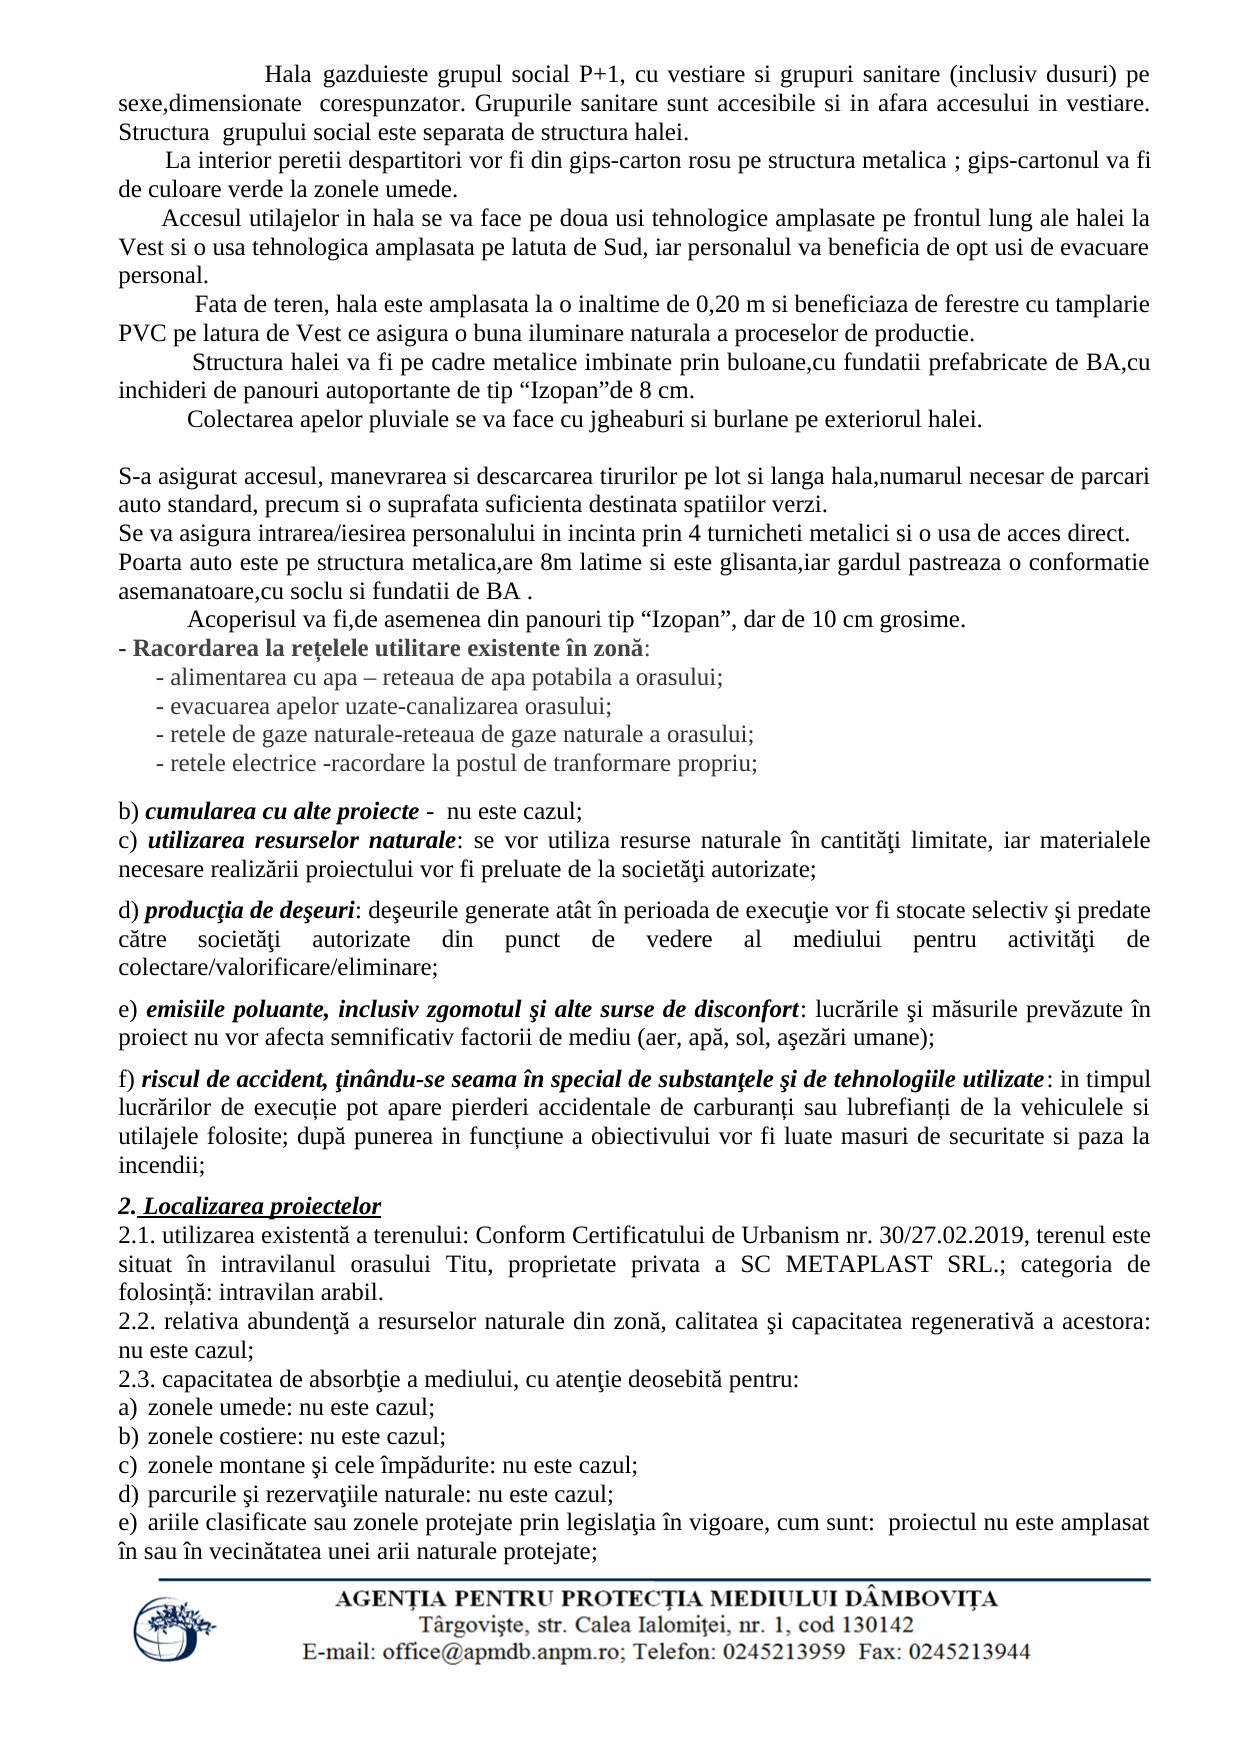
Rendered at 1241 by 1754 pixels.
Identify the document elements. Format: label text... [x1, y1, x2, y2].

text 2.2. relativa abundenţă a resurselor naturale din zonă, calitatea şi capacitatea regenerativă a acestora: nu este cazul; [118, 1306, 1152, 1364]
text Acoperisul va fi,de asemenea din panouri tip “Izopan”, dar de 10 cm grosime. [118, 604, 1152, 633]
list ariile clasificate sau zonele protejate prin legislaţia în vigoare, cum sunt: proiectul nu este amplasat în sau în vecinătatea unei arii naturale protejate; [118, 1507, 1152, 1565]
text - Racordarea la rețelele utilitare existente în zonă: [118, 633, 1152, 662]
text Colectarea apelor pluviale se va face cu jgheaburi si burlane pe exteriorul halei. [118, 404, 1152, 433]
text La interior peretii despartitori vor fi din gips-carton rosu pe structura metalica ; gips-cartonul va fi de culoare verde la zonele umede. [118, 145, 1152, 203]
text 2.1. utilizarea existentă a terenului: Conform Certificatului de Urbanism nr. 30/27.02.2019, terenul este situat în intravilanul orasului Titu, proprietate privata a SC METAPLAST SRL.; categoria de folosință: intravilan arabil. [118, 1220, 1152, 1306]
list parcurile şi rezervaţiile naturale: nu este cazul; [118, 1479, 1152, 1507]
text - retele de gaze naturale-reteaua de gaze naturale a orasului; [118, 719, 1152, 748]
text - retele electrice -racordare la postul de tranformare propriu; [118, 748, 1152, 777]
text d) producţia de deşeuri: deşeurile generate atât în perioada de execuţie vor fi stocate selectiv şi predate către societăţi autorizate din punct de vedere al mediului pentru activităţi de colectare/valorificare/eliminare; [118, 895, 1152, 981]
text - evacuarea apelor uzate-canalizarea orasului; [118, 691, 1152, 719]
text Poarta auto este pe structura metalica,are 8m latime si este glisanta,iar gardul pastreaza o conformatie asemanatoare,cu soclu si fundatii de BA . [118, 547, 1152, 604]
text Se va asigura intrarea/iesirea personalului in incinta prin 4 turnicheti metalici si o usa de acces direct. [118, 518, 1152, 547]
text e) emisiile poluante, inclusiv zgomotul şi alte surse de disconfort: lucrările şi măsurile prevăzute în proiect nu vor afecta semnificativ factorii de mediu (aer, apă, sol, aşezări umane); [118, 994, 1152, 1051]
text Fata de teren, hala este amplasata la o inaltime de 0,20 m si beneficiaza de ferestre cu tamplarie PVC pe latura de Vest ce asigura o buna iluminare naturala a proceselor de productie. [118, 289, 1152, 347]
text Accesul utilajelor in hala se va face pe doua usi tehnologice amplasate pe frontul lung ale halei la Vest si o usa tehnologica amplasata pe latuta de Sud, iar personalul va beneficia de opt usi de evacuare personal. [118, 203, 1152, 289]
list zonele umede: nu este cazul; [118, 1392, 1152, 1421]
text f) riscul de accident, ţinându-se seama în special de substanţele şi de tehnologiile utilizate: in timpul lucrărilor de execuție pot apare pierderi accidentale de carburanți sau lubrefianți de la vehiculele si utilajele folosite; după punerea in funcțiune a obiectivului vor fi luate masuri de securitate si paza la incendii; [118, 1064, 1152, 1179]
picture [128, 1571, 1152, 1685]
list zonele montane şi cele împădurite: nu este cazul; [118, 1450, 1152, 1479]
text S-a asigurat accesul, manevrarea si descarcarea tirurilor pe lot si langa hala,numarul necesar de parcari auto standard, precum si o suprafata suficienta destinata spatiilor verzi. [118, 461, 1152, 518]
text 2. Localizarea proiectelor [118, 1191, 1152, 1220]
text b) cumularea cu alte proiecte - nu este cazul; [118, 796, 1152, 825]
text Hala gazduieste grupul social P+1, cu vestiare si grupuri sanitare (inclusiv dusuri) pe sexe,dimensionate corespunzator. Grupurile sanitare sunt accesibile si in afara accesului in vestiare. Structura grupului social este separata de structura halei. [118, 59, 1152, 145]
text Structura halei va fi pe cadre metalice imbinate prin buloane,cu fundatii prefabricate de BA,cu inchideri de panouri autoportante de tip “Izopan”de 8 cm. [118, 347, 1152, 404]
text c) utilizarea resurselor naturale: se vor utiliza resurse naturale în cantităţi limitate, iar materialele necesare realizării proiectului vor fi preluate de la societăţi autorizate; [118, 825, 1152, 882]
list zonele costiere: nu este cazul; [118, 1421, 1152, 1450]
text - alimentarea cu apa – reteaua de apa potabila a orasului; [118, 662, 1152, 691]
text 2.3. capacitatea de absorbţie a mediului, cu atenţie deosebită pentru: [118, 1364, 1152, 1392]
